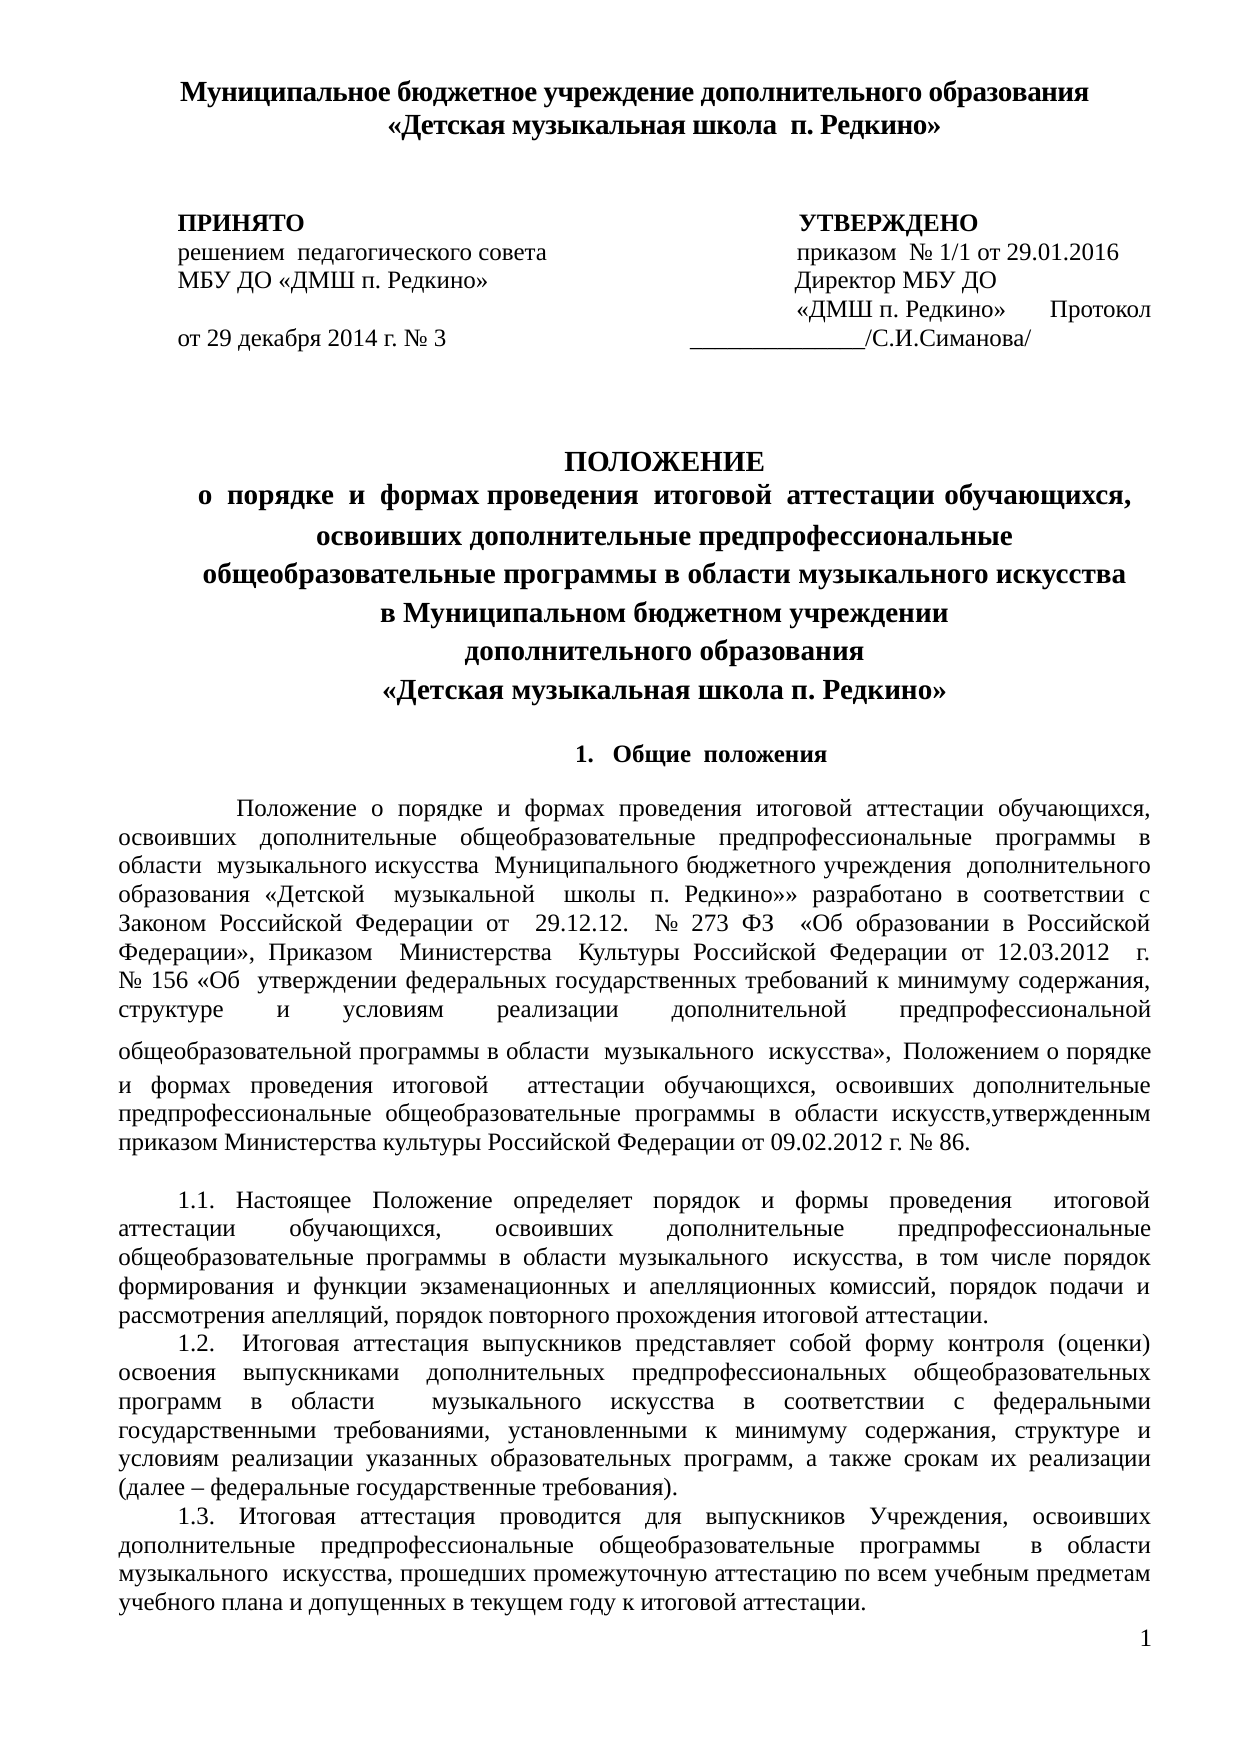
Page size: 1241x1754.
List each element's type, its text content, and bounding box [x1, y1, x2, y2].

subtitle общеобразовательные программы в области музыкального искусства [177, 556, 1152, 590]
subtitle дополнительного образования [177, 633, 1152, 667]
subtitle Положение о порядке и формах проведения итоговой аттестации обучающихся, освоивших дополнительные общеобразовательные предпрофессиональные программы в области музыкального искусства Муниципального бюджетного учреждения дополнительного образования «Детской музыкальной школы п. Редкино»» разработано в соответствии с Законом Российской Федерации от 29.12.12. № 273 ФЗ «Об образовании в Российской Федерации», Приказом Министерства Культуры Российской Федерации от 12.03.2012 г. № 156 «Об утверждении федеральных государственных требований к минимуму содержания, структуре и условиям реализации дополнительной предпрофессиональной общеобразовательной программы в области музыкального искусства», Положением о порядке и формах проведения итоговой аттестации обучающихся, освоивших дополнительные предпрофессиональные общеобразовательные программы в области искусств,утвержденным приказом Министерства культуры Российской Федерации от 09.02.2012 г. № 86. [118, 793, 1152, 1156]
subtitle Общие положения [251, 739, 1152, 768]
subtitle освоивших дополнительные предпрофессиональные [177, 518, 1152, 551]
subtitle «ДМШ п. Редкино» Протокол от 29 декабря 2014 г. № 3 ______________/С.И.Симанова/ [177, 294, 1152, 352]
subtitle 1.3. Итоговая аттестация проводится для выпускников Учреждения, освоивших дополнительные предпрофессиональные общеобразовательные программы в области музыкального искусства, прошедших промежуточную аттестацию по всем учебным предметам учебного плана и допущенных в текущем году к итоговой аттестации. [118, 1501, 1152, 1616]
subtitle в Муниципальном бюджетном учреждении [177, 595, 1152, 628]
subtitle 1.2. Итоговая аттестация выпускников представляет собой форму контроля (оценки) освоения выпускниками дополнительных предпрофессиональных общеобразовательных программ в области музыкального искусства в соответствии с федеральными государственными требованиями, установленными к минимуму содержания, структуре и условиям реализации указанных образовательных программ, а также срокам их реализации (далее – федеральные государственные требования). [118, 1328, 1152, 1501]
text «Детская музыкальная школа п. Редкино» [177, 107, 1152, 141]
subtitle ПОЛОЖЕНИЕ [177, 444, 1152, 477]
subtitle 1.1. Настоящее Положение определяет порядок и формы проведения итоговой аттестации обучающихся, освоивших дополнительные предпрофессиональные общеобразовательные программы в области музыкального искусства, в том числе порядок формирования и функции экзаменационных и апелляционных комиссий, порядок подачи и рассмотрения апелляций, порядок повторного прохождения итоговой аттестации. [118, 1185, 1152, 1328]
subtitle «Детская музыкальная школа п. Редкино» [177, 672, 1152, 705]
subtitle о порядке и формах проведения итоговой аттестации обучающихся, [177, 477, 1152, 511]
text Муниципальное бюджетное учреждение дополнительного образования [118, 74, 1152, 107]
subtitle ПРИНЯТО УТВЕРЖДЕНО решением педагогического совета приказом № 1/1 от 29.01.2016 МБУ ДО «ДМШ п. Редкино» Директор МБУ ДО [177, 208, 1152, 294]
